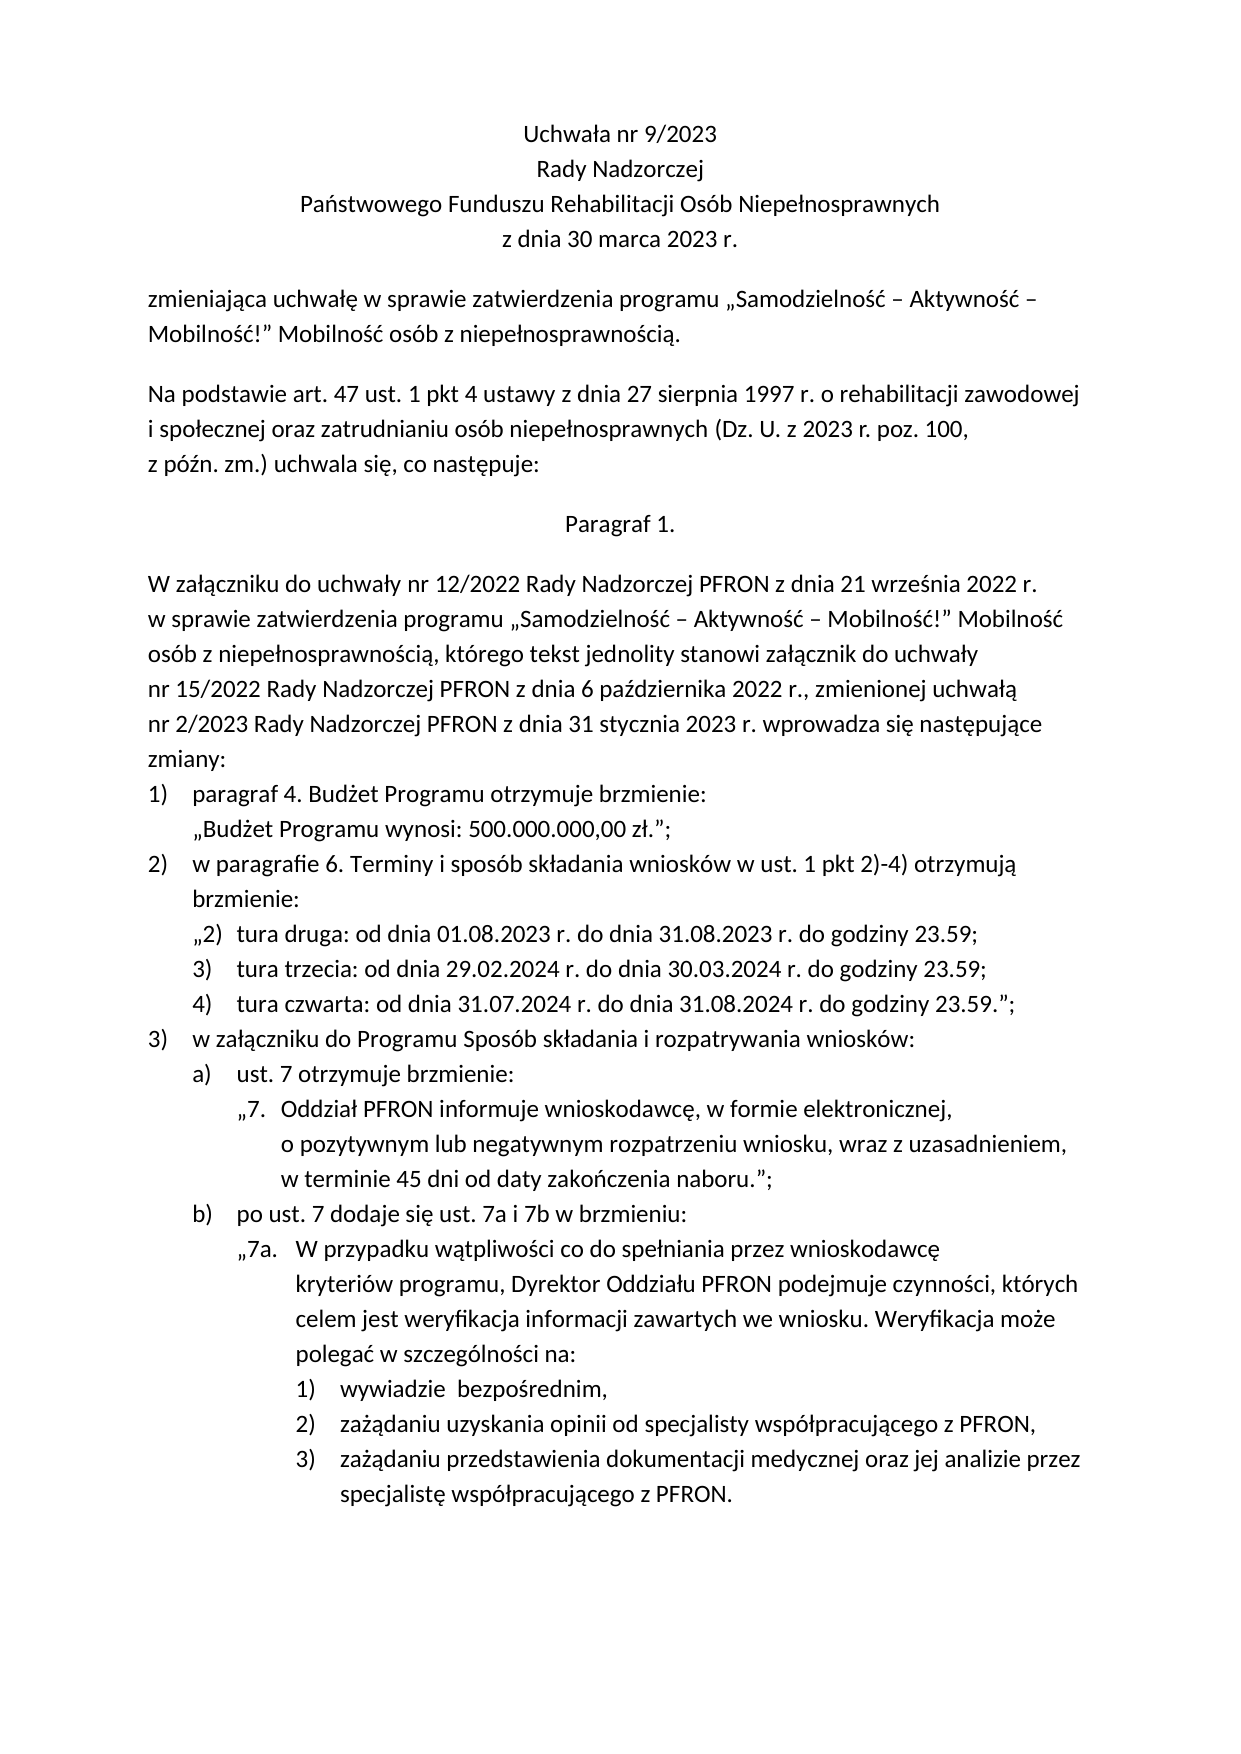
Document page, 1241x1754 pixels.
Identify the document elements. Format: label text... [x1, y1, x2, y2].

text b) po ust. 7 dodaje się ust. 7a i 7b w brzmieniu: [192, 1198, 1092, 1229]
text zmieniająca uchwałę w sprawie zatwierdzenia programu „Samodzielność – Aktywność – Mobilność!” Mobilność osób z niepełnosprawnością. [148, 283, 1092, 349]
text „Budżet Programu wynosi: 500.000.000,00 zł.”; [192, 813, 1092, 844]
text a) ust. 7 otrzymuje brzmienie: [192, 1058, 1092, 1089]
list wywiadzie bezpośrednim, [295, 1373, 1092, 1404]
text Uchwała nr 9/2023 Rady Nadzorczej Państwowego Funduszu Rehabilitacji Osób Niepełnosprawnych z dnia 30 marca 2023 r. [148, 118, 1092, 254]
text Paragraf 1. [148, 508, 1092, 539]
text „7a. W przypadku wątpliwości co do spełniania przez wnioskodawcę [236, 1233, 1092, 1264]
text 3) w załączniku do Programu Sposób składania i rozpatrywania wniosków: [148, 1023, 1092, 1054]
list w paragrafie 6. Terminy i sposób składania wniosków w ust. 1 pkt 2)-4) otrzymują brzmienie: [148, 848, 1092, 914]
text „2) tura druga: od dnia 01.08.2023 r. do dnia 31.08.2023 r. do godziny 23.59; [192, 918, 1092, 949]
list paragraf 4. Budżet Programu otrzymuje brzmienie: [148, 778, 1092, 809]
text 4) tura czwarta: od dnia 31.07.2024 r. do dnia 31.08.2024 r. do godziny 23.59.”; [192, 988, 1092, 1019]
text polegać w szczególności na: [295, 1338, 1092, 1369]
list zażądaniu uzyskania opinii od specjalisty współpracującego z PFRON, [295, 1408, 1092, 1439]
text 3) tura trzecia: od dnia 29.02.2024 r. do dnia 30.03.2024 r. do godziny 23.59; [192, 953, 1092, 984]
text „7. Oddział PFRON informuje wnioskodawcę, w formie elektronicznej, o pozytywnym lub negatywnym rozpatrzeniu wniosku, wraz z uzasadnieniem, w terminie 45 dni od daty zakończenia naboru.”; [236, 1093, 1092, 1194]
list zażądaniu przedstawienia dokumentacji medycznej oraz jej analizie przez specjalistę współpracującego z PFRON. [295, 1443, 1092, 1509]
text kryteriów programu, Dyrektor Oddziału PFRON podejmuje czynności, których celem jest weryfikacja informacji zawartych we wniosku. Weryfikacja może [295, 1268, 1092, 1334]
text Na podstawie art. 47 ust. 1 pkt 4 ustawy z dnia 27 sierpnia 1997 r. o rehabilitacji zawodowej i społecznej oraz zatrudnianiu osób niepełnosprawnych (Dz. U. z 2023 r. poz. 100, z późn. zm.) uchwala się, co następuje: [148, 378, 1092, 479]
text W załączniku do uchwały nr 12/2022 Rady Nadzorczej PFRON z dnia 21 września 2022 r. w sprawie zatwierdzenia programu „Samodzielność – Aktywność – Mobilność!” Mobilność osób z niepełnosprawnością, którego tekst jednolity stanowi załącznik do uchwały nr 15/2022 Rady Nadzorczej PFRON z dnia 6 października 2022 r., zmienionej uchwałą nr 2/2023 Rady Nadzorczej PFRON z dnia 31 stycznia 2023 r. wprowadza się następujące zmiany: [148, 568, 1092, 774]
